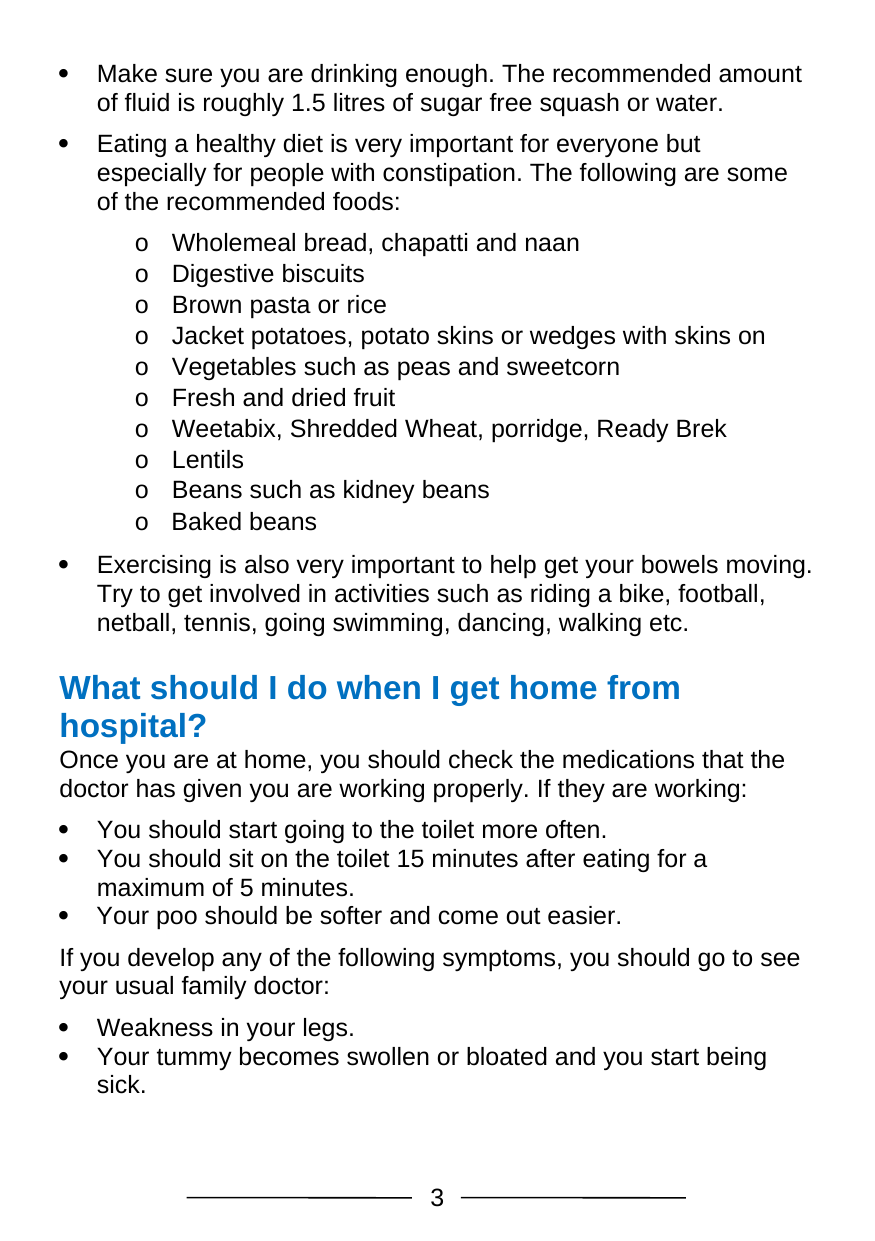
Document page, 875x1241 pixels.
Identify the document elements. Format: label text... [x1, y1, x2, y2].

list You should start going to the toilet more often. [59, 815, 815, 844]
list Wholemeal bread, chapatti and naan [134, 228, 815, 259]
list Weakness in your legs. [59, 1013, 815, 1041]
list Jacket potatoes, potato skins or wedges with skins on [134, 321, 815, 352]
list Fresh and dried fruit [134, 383, 815, 414]
list Vegetables such as peas and sweetcorn [134, 352, 815, 383]
text Once you are at home, you should check the medications that the doctor has given you are working properly. If they are working: [59, 745, 815, 802]
list Weetabix, Shredded Wheat, porridge, Ready Brek [134, 414, 815, 444]
list Baked beans [134, 506, 815, 537]
list Digestive biscuits [134, 259, 815, 290]
list Lentils [134, 444, 815, 476]
text If you develop any of the following symptoms, you should go to see your usual family doctor: [59, 943, 815, 1000]
list Exercising is also very important to help get your bowels moving. Try to get involved in activities such as riding a bike, football, netball, tennis, going swimming, dancing, walking etc. [59, 550, 815, 636]
list Eating a healthy diet is very important for everyone but especially for people with constipation. The following are some of the recommended foods: [59, 129, 815, 216]
list You should sit on the toilet 15 minutes after eating for a maximum of 5 minutes. [59, 844, 815, 901]
list Brown pasta or rice [134, 290, 815, 321]
list Beans such as kidney beans [134, 476, 815, 506]
subtitle What should I do when I get home from hospital? [59, 668, 815, 745]
list Your poo should be softer and come out easier. [59, 901, 815, 930]
list Make sure you are drinking enough. The recommended amount of fluid is roughly 1.5 litres of sugar free squash or water. [59, 59, 815, 117]
list Your tummy becomes swollen or bloated and you start being sick. [59, 1041, 815, 1099]
